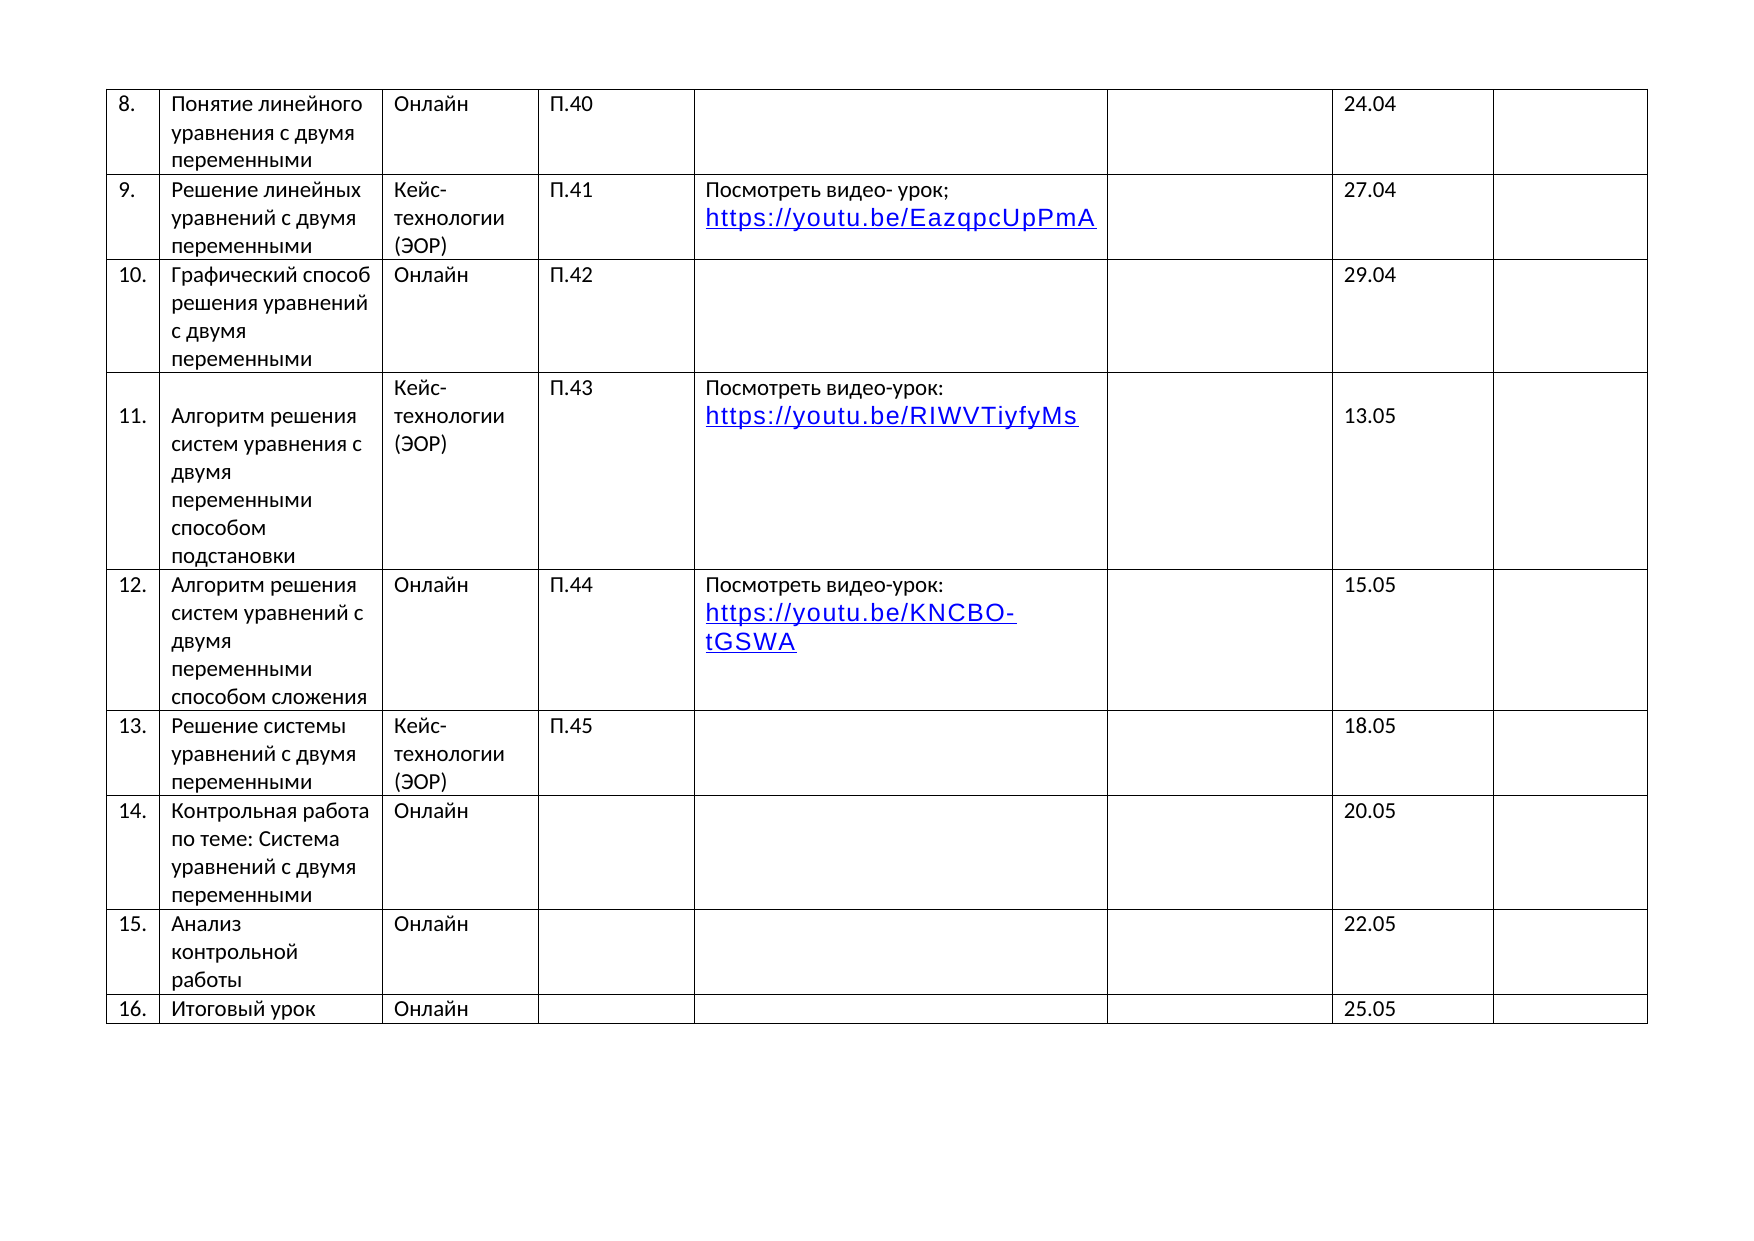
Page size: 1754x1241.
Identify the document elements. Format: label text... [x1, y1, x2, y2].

table_cell 22.05 [1333, 910, 1493, 993]
table_cell [695, 796, 1107, 908]
table_cell [1108, 570, 1332, 710]
table_cell Онлайн [383, 910, 538, 993]
table_cell Кейс-технологии (ЭОР) [383, 373, 538, 569]
table_cell 11. [107, 373, 159, 569]
table_cell 20.05 [1333, 796, 1493, 908]
table_cell [1108, 711, 1332, 795]
table_cell П.40 [539, 90, 694, 174]
table_cell 15. [107, 910, 159, 993]
table_cell 27.04 [1333, 175, 1493, 259]
table_cell 8. [107, 90, 159, 174]
table_cell Решение линейных уравнений с двумя переменными [160, 175, 382, 259]
table_cell Графический способ решения уравнений с двумя переменными [160, 260, 382, 372]
table_cell [1494, 175, 1647, 259]
table_cell [1494, 373, 1647, 569]
table_cell [1494, 90, 1647, 174]
table_cell Посмотреть видео- урок; https://youtu.be/EazqpcUpPmA [695, 175, 1107, 259]
table_cell П.41 [539, 175, 694, 259]
table_cell [695, 260, 1107, 372]
table_cell 16. [107, 995, 159, 1023]
table_cell [1494, 711, 1647, 795]
table_cell Онлайн [383, 260, 538, 372]
table_cell 10. [107, 260, 159, 372]
table_cell 24.04 [1333, 90, 1493, 174]
table_cell 13.05 [1333, 373, 1493, 569]
table_cell [1494, 995, 1647, 1023]
table_cell [695, 910, 1107, 993]
table_cell Алгоритм решения систем уравнений с двумя переменными способом сложения [160, 570, 382, 710]
table_cell Кейс-технологии (ЭОР) [383, 175, 538, 259]
table_cell Решение системы уравнений с двумя переменными [160, 711, 382, 795]
table_cell 29.04 [1333, 260, 1493, 372]
table_cell Онлайн [383, 995, 538, 1023]
table_cell [695, 90, 1107, 174]
table_cell Посмотреть видео-урок: https://youtu.be/KNCBO-tGSWA [695, 570, 1107, 710]
table_cell [695, 711, 1107, 795]
table_cell [1494, 910, 1647, 993]
table_cell 13. [107, 711, 159, 795]
table_cell [1494, 796, 1647, 908]
table_cell [1108, 796, 1332, 908]
table_cell [539, 910, 694, 993]
table_cell П.43 [539, 373, 694, 569]
table_cell П.44 [539, 570, 694, 710]
table_cell 15.05 [1333, 570, 1493, 710]
table_cell [1494, 570, 1647, 710]
table_cell [1108, 260, 1332, 372]
table_cell [1108, 90, 1332, 174]
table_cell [160, 90, 382, 174]
table_cell Контрольная работа по теме: Система уравнений с двумя переменными [160, 796, 382, 908]
table_cell 12. [107, 570, 159, 710]
table_cell П.45 [539, 711, 694, 795]
table_cell Алгоритм решения систем уравнения с двумя переменными способом подстановки [160, 373, 382, 569]
table_cell 18.05 [1333, 711, 1493, 795]
table_cell Онлайн [383, 796, 538, 908]
table_cell [539, 796, 694, 908]
table_cell Анализ контрольной работы [160, 910, 382, 993]
table_cell Онлайн [383, 570, 538, 710]
table_cell П.42 [539, 260, 694, 372]
table_cell Онлайн [383, 90, 538, 174]
table_cell [1108, 910, 1332, 993]
table_cell Посмотреть видео-урок: https://youtu.be/RIWVTiyfyMs [695, 373, 1107, 569]
table_cell Кейс-технологии (ЭОР) [383, 711, 538, 795]
table_cell 9. [107, 175, 159, 259]
table_cell 25.05 [1333, 995, 1493, 1023]
table_cell [1108, 995, 1332, 1023]
table_cell [539, 995, 694, 1023]
table_cell 14. [107, 796, 159, 908]
table_cell [695, 995, 1107, 1023]
table_cell Итоговый урок [160, 995, 382, 1023]
table_cell [1108, 175, 1332, 259]
table_cell [1108, 373, 1332, 569]
table_cell [1494, 260, 1647, 372]
